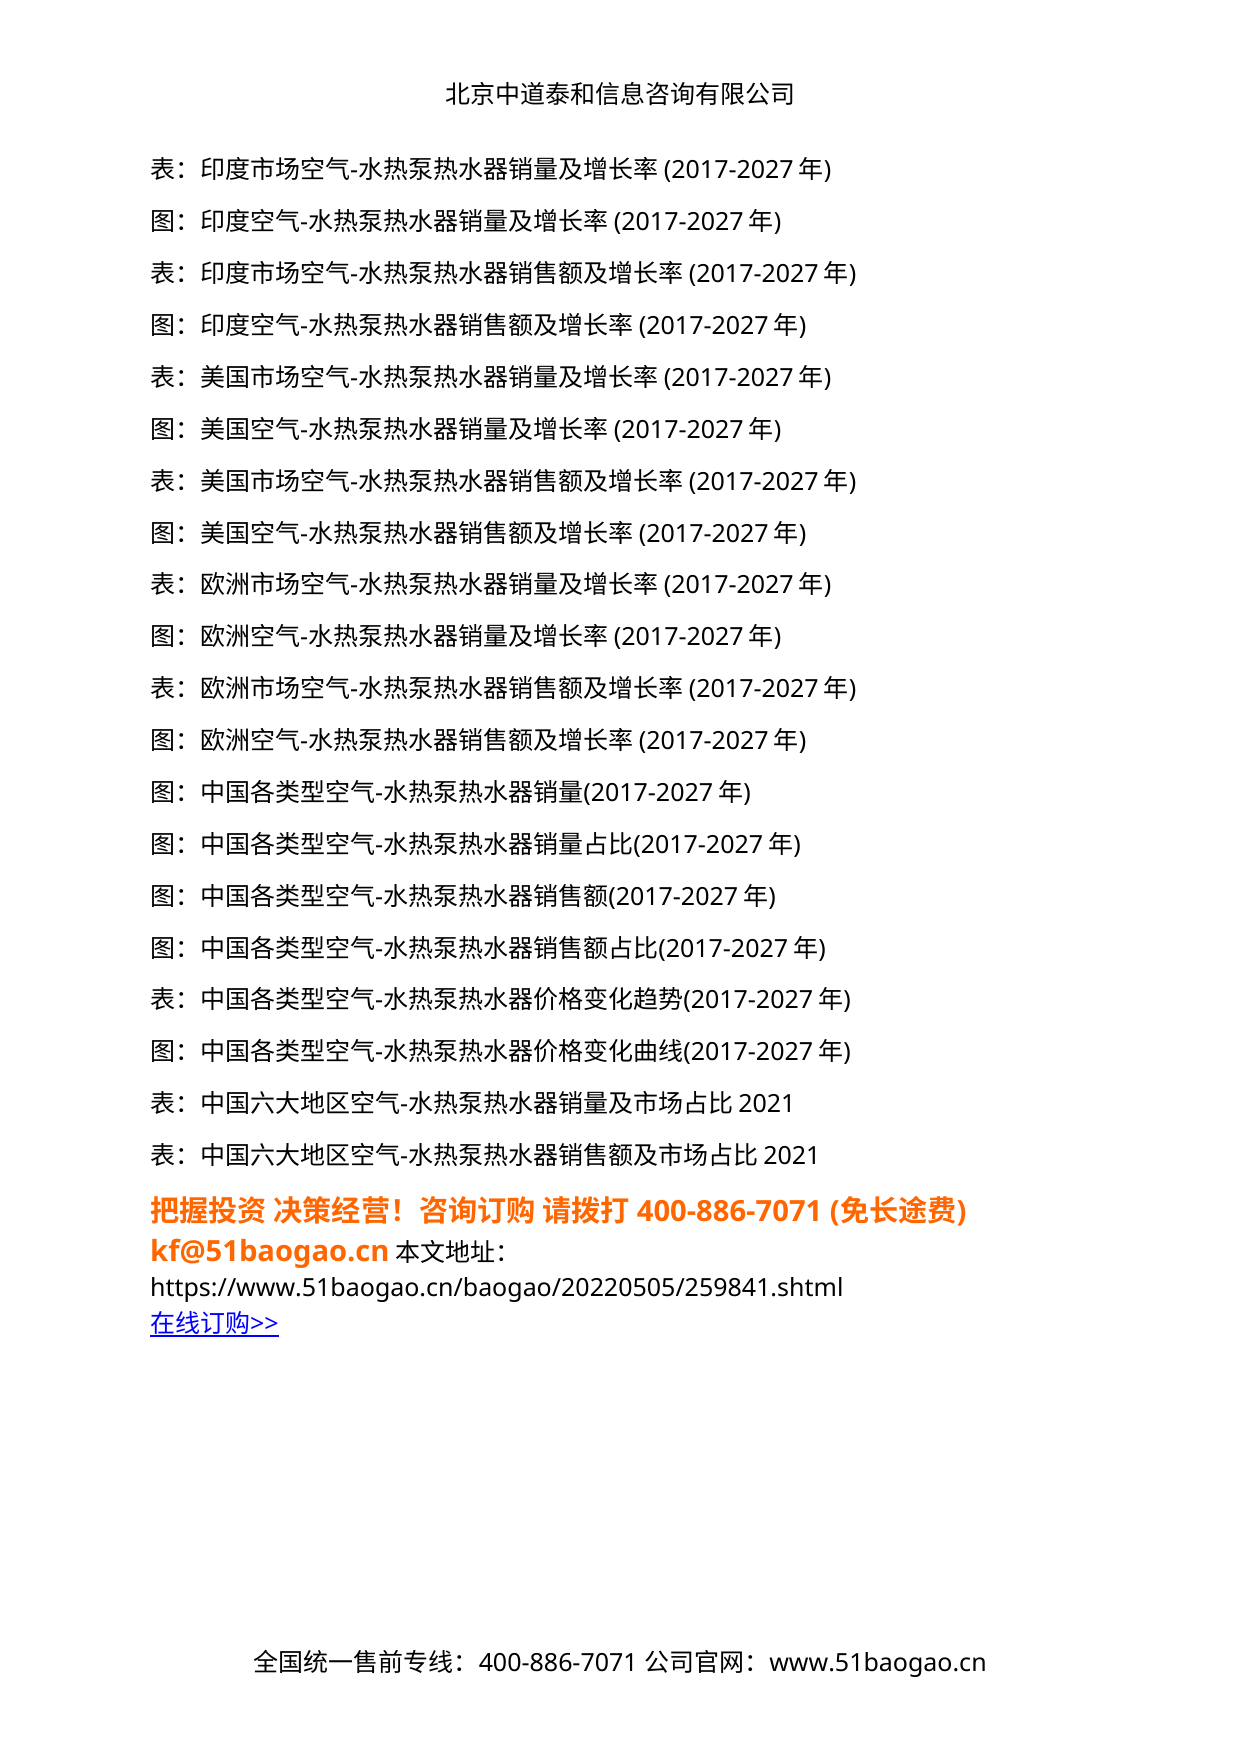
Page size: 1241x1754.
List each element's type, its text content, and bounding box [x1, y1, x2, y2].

text 图：中国各类型空气-水热泵热水器销售额占比(2017-2027年) [150, 928, 1090, 964]
text 图：欧洲空气-水热泵热水器销售额及增长率 (2017-2027年) [150, 721, 1090, 757]
text 表：美国市场空气-水热泵热水器销售额及增长率 (2017-2027年) [150, 461, 1090, 497]
text 图：中国各类型空气-水热泵热水器销量占比(2017-2027年) [150, 824, 1090, 861]
text 表：美国市场空气-水热泵热水器销量及增长率 (2017-2027年) [150, 357, 1090, 394]
text 表：欧洲市场空气-水热泵热水器销量及增长率 (2017-2027年) [150, 565, 1090, 601]
text 图：中国各类型空气-水热泵热水器销售额(2017-2027年) [150, 876, 1090, 912]
text 在线订购>> [150, 1304, 1090, 1340]
text 图：美国空气-水热泵热水器销售额及增长率 (2017-2027年) [150, 513, 1090, 549]
text 表：中国六大地区空气-水热泵热水器销量及市场占比2021 [150, 1084, 1090, 1120]
text 表：印度市场空气-水热泵热水器销量及增长率 (2017-2027年) [150, 150, 1090, 186]
text 图：印度空气-水热泵热水器销量及增长率 (2017-2027年) [150, 202, 1090, 238]
text 图：中国各类型空气-水热泵热水器价格变化曲线(2017-2027年) [150, 1032, 1090, 1068]
text 图：中国各类型空气-水热泵热水器销量(2017-2027年) [150, 772, 1090, 809]
text 表：欧洲市场空气-水热泵热水器销售额及增长率 (2017-2027年) [150, 669, 1090, 705]
text 表：中国六大地区空气-水热泵热水器销售额及市场占比2021 [150, 1136, 1090, 1172]
text 表：中国各类型空气-水热泵热水器价格变化趋势(2017-2027年) [150, 980, 1090, 1016]
text 图：印度空气-水热泵热水器销售额及增长率 (2017-2027年) [150, 306, 1090, 342]
text 图：美国空气-水热泵热水器销量及增长率 (2017-2027年) [150, 409, 1090, 446]
text 图：欧洲空气-水热泵热水器销量及增长率 (2017-2027年) [150, 617, 1090, 653]
text 把握投资 决策经营！咨询订购 请拨打 400-886-7071 (免长途费) kf@51baogao.cn本文地址：https://www.51baogao.cn/baogao/20220505/259841.shtml [150, 1187, 1090, 1304]
text 表：印度市场空气-水热泵热水器销售额及增长率 (2017-2027年) [150, 254, 1090, 290]
